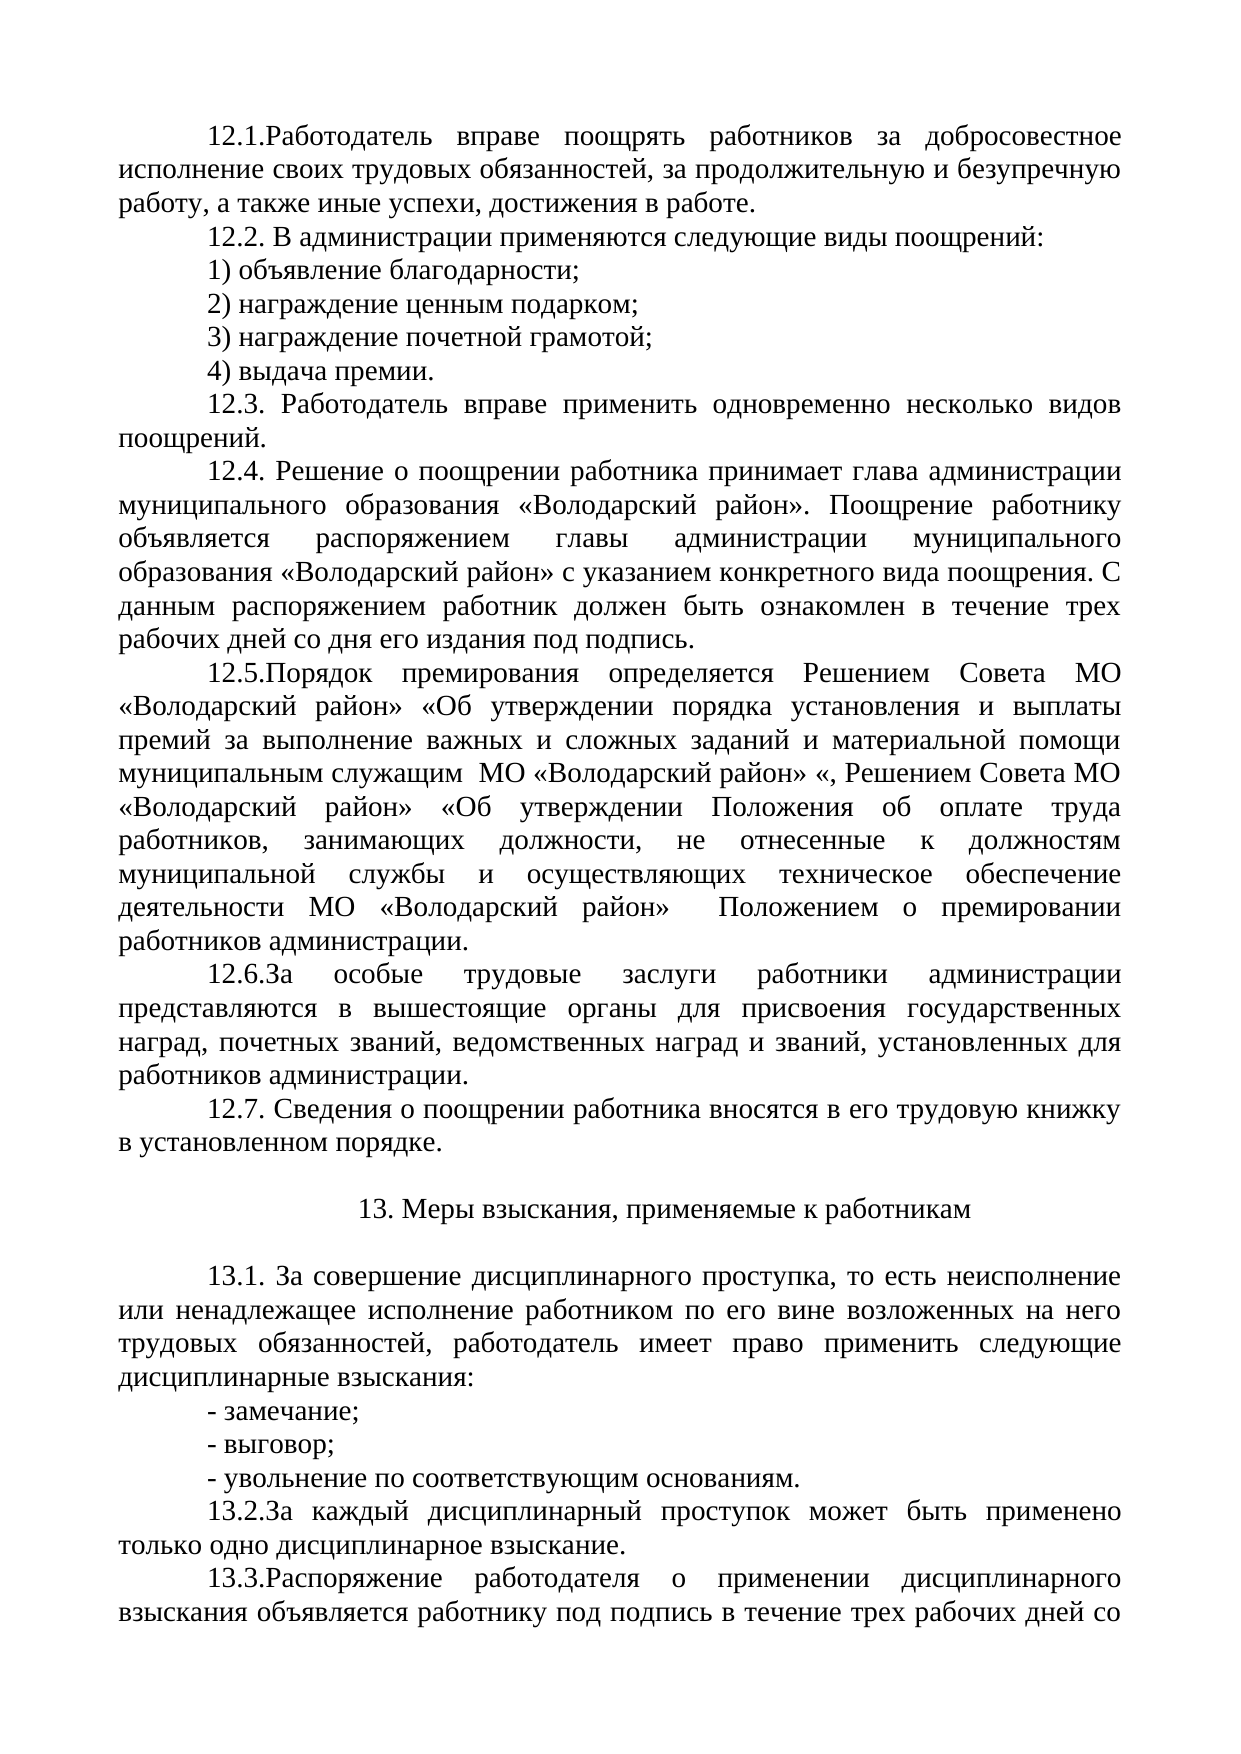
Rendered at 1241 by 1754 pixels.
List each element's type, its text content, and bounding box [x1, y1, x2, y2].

text 4) выдача премии. [118, 353, 1122, 386]
text 3) награждение почетной грамотой; [118, 319, 1122, 353]
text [118, 1560, 1122, 1627]
text - замечание; [118, 1393, 1122, 1426]
text 12.7. Сведения о поощрении работника вносятся в его трудовую книжку в установленном порядке. [118, 1091, 1122, 1158]
text 13.1. За совершение дисциплинарного проступка, то есть неисполнение или ненадлежащее исполнение работником по его вине возложенных на него трудовых обязанностей, работодатель имеет право применить следующие дисциплинарные взыскания: [118, 1258, 1122, 1393]
text - выговор; [118, 1426, 1122, 1460]
text 12.4. Решение о поощрении работника принимает глава администрации муниципального образования «Володарский район». Поощрение работнику объявляется распоряжением главы администрации муниципального образования «Володарский район» с указанием конкретного вида поощрения. С данным распоряжением работник должен быть ознакомлен в течение трех рабочих дней со дня его издания под подпись. [118, 453, 1122, 655]
text 12.6.За особые трудовые заслуги работники администрации представляются в вышестоящие органы для присвоения государственных наград, почетных званий, ведомственных наград и званий, установленных для работников администрации. [118, 957, 1122, 1091]
text 12.2. В администрации применяются следующие виды поощрений: [118, 219, 1122, 252]
text - увольнение по соответствующим основаниям. [118, 1460, 1122, 1493]
text 2) награждение ценным подарком; [118, 286, 1122, 319]
text 1) объявление благодарности; [118, 252, 1122, 286]
text 12.1.Работодатель вправе поощрять работников за добросовестное исполнение своих трудовых обязанностей, за продолжительную и безупречную работу, а также иные успехи, достижения в работе. [118, 118, 1122, 219]
text 13.2.За каждый дисциплинарный проступок может быть применено только одно дисциплинарное взыскание. [118, 1493, 1122, 1560]
text 12.3. Работодатель вправе применить одновременно несколько видов поощрений. [118, 386, 1122, 453]
text 13. Меры взыскания, применяемые к работникам [118, 1191, 1122, 1225]
text 12.5.Порядок премирования определяется Решением Совета МО «Володарский район» «Об утверждении порядка установления и выплаты премий за выполнение важных и сложных заданий и материальной помощи муниципальным служащим МО «Володарский район» «, Решением Совета МО «Володарский район» «Об утверждении Положения об оплате труда работников, занимающих должности, не отнесенные к должностям муниципальной службы и осуществляющих техническое обеспечение деятельности МО «Володарский район» Положением о премировании работников администрации. [118, 655, 1122, 957]
